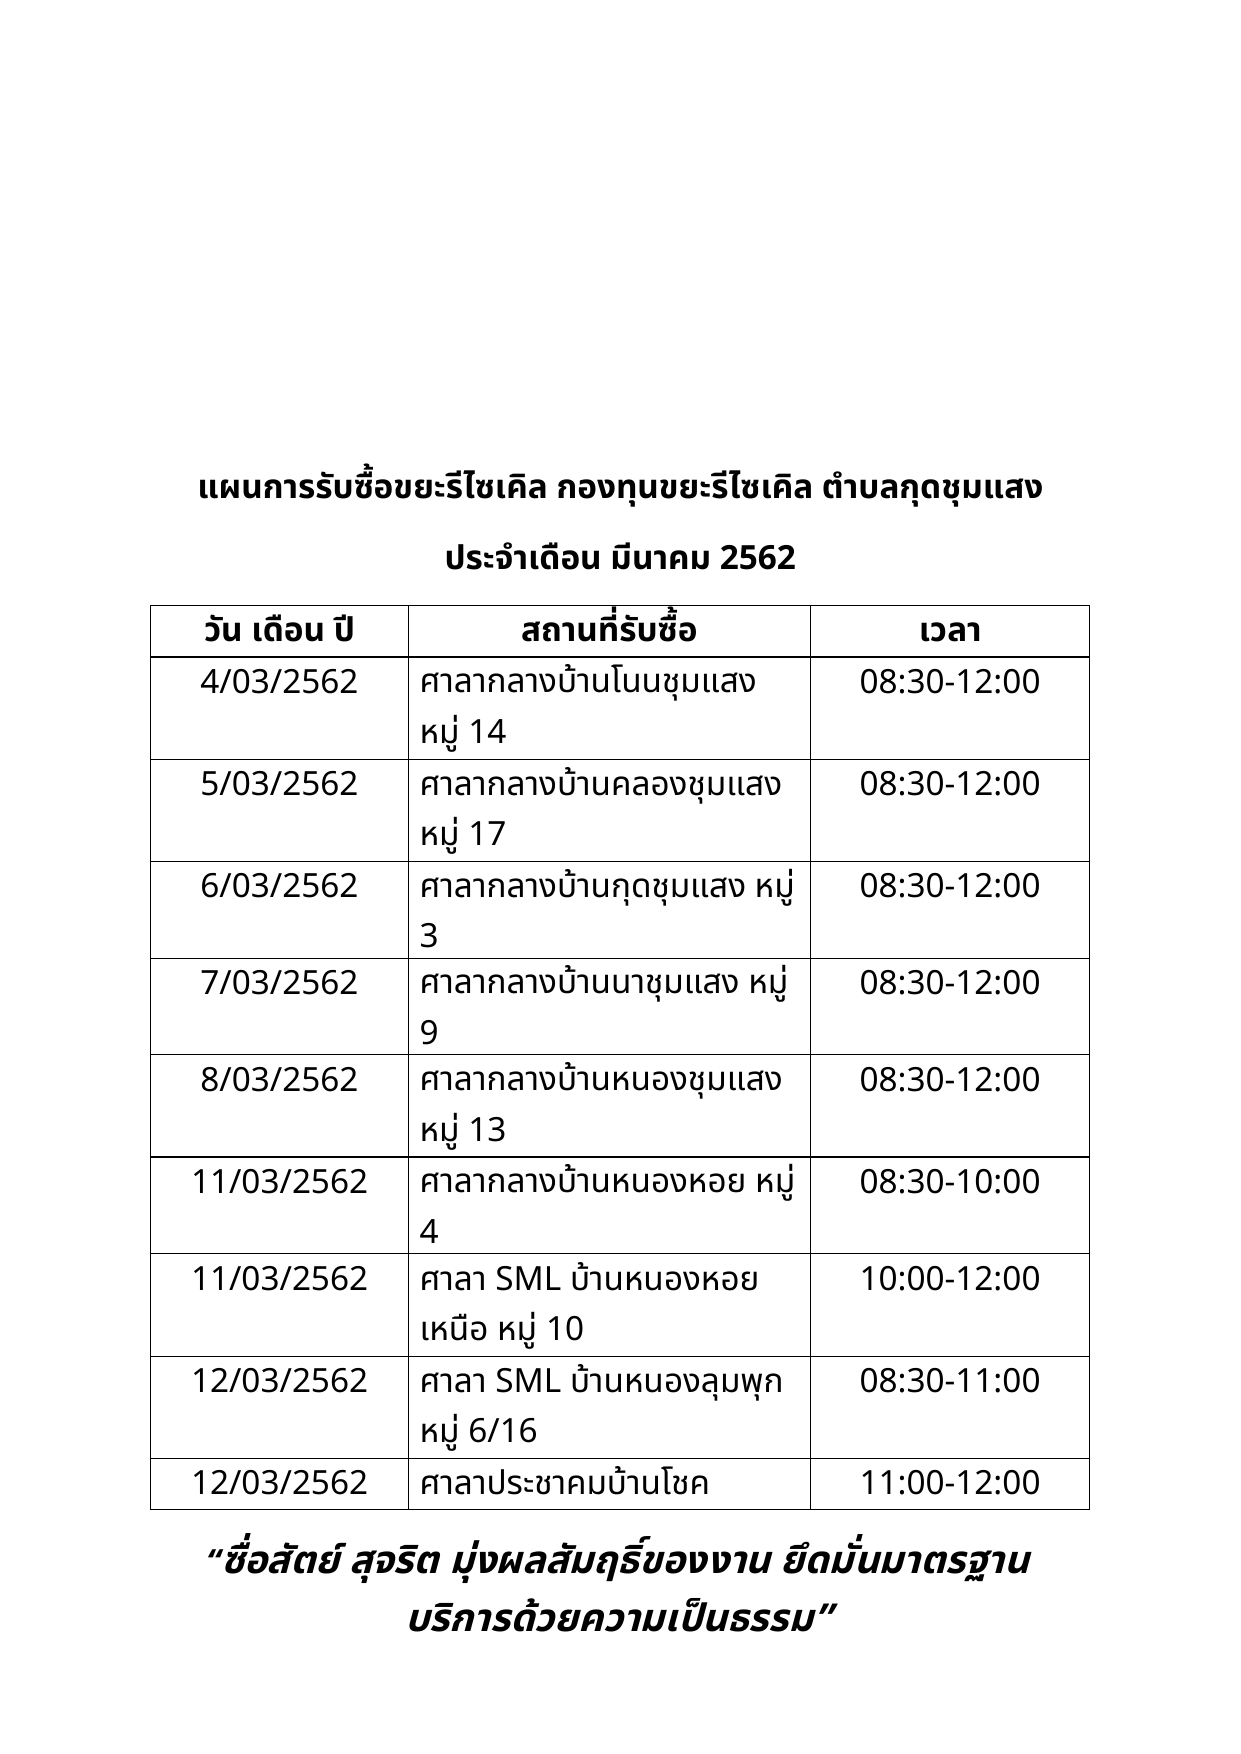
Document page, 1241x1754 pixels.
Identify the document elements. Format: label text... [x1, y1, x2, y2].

table_cell ศาลากลางบ้านคลองชุมแสง หมู่ 17 [409, 760, 810, 861]
table_cell 10:00-12:00 [811, 1254, 1089, 1356]
table_cell 08:30-11:00 [811, 1357, 1089, 1458]
table_header เวลา [811, 606, 1089, 656]
table_cell 08:30-12:00 [811, 658, 1089, 758]
table_cell 4/03/2562 [151, 658, 408, 758]
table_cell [409, 1459, 810, 1509]
table_header สถานที่รับซื้อ [409, 606, 810, 656]
table_cell ศาลากลางบ้านกุดชุมแสง หมู่ 3 [409, 862, 810, 957]
table_cell 7/03/2562 [151, 959, 408, 1054]
text ประจำเดือน มีนาคม 2562 [150, 534, 1090, 584]
table_cell 11:00-12:00 [811, 1459, 1089, 1509]
table_header วัน เดือน ปี [151, 606, 408, 656]
table_cell ศาลา SML บ้านหนองหอยเหนือ หมู่ 10 [409, 1254, 810, 1356]
table_cell ศาลากลางบ้านหนองชุมแสง หมู่ 13 [409, 1055, 810, 1156]
table_cell ศาลากลางบ้านนาชุมแสง หมู่ 9 [409, 959, 810, 1054]
table_cell 08:30-12:00 [811, 760, 1089, 861]
table_cell 08:30-12:00 [811, 1055, 1089, 1156]
table_cell 11/03/2562 [151, 1158, 408, 1253]
table_cell ศาลากลางบ้านหนองหอย หมู่ 4 [409, 1158, 810, 1253]
table_cell 08:30-12:00 [811, 862, 1089, 957]
text แผนการรับซื้อขยะรีไซเคิล กองทุนขยะรีไซเคิล ตำบลกุดชุมแสง [150, 463, 1090, 513]
table_cell 5/03/2562 [151, 760, 408, 861]
table_cell 6/03/2562 [151, 862, 408, 957]
table_cell 12/03/2562 [151, 1357, 408, 1458]
table_cell 08:30-12:00 [811, 959, 1089, 1054]
table_cell 8/03/2562 [151, 1055, 408, 1156]
table_cell ศาลา SML บ้านหนองลุมพุก หมู่ 6/16 [409, 1357, 810, 1458]
table_cell ศาลากลางบ้านโนนชุมแสง หมู่ 14 [409, 658, 810, 758]
table_cell 08:30-10:00 [811, 1158, 1089, 1253]
table_cell 12/03/2562 [151, 1459, 408, 1509]
table_cell 11/03/2562 [151, 1254, 408, 1356]
